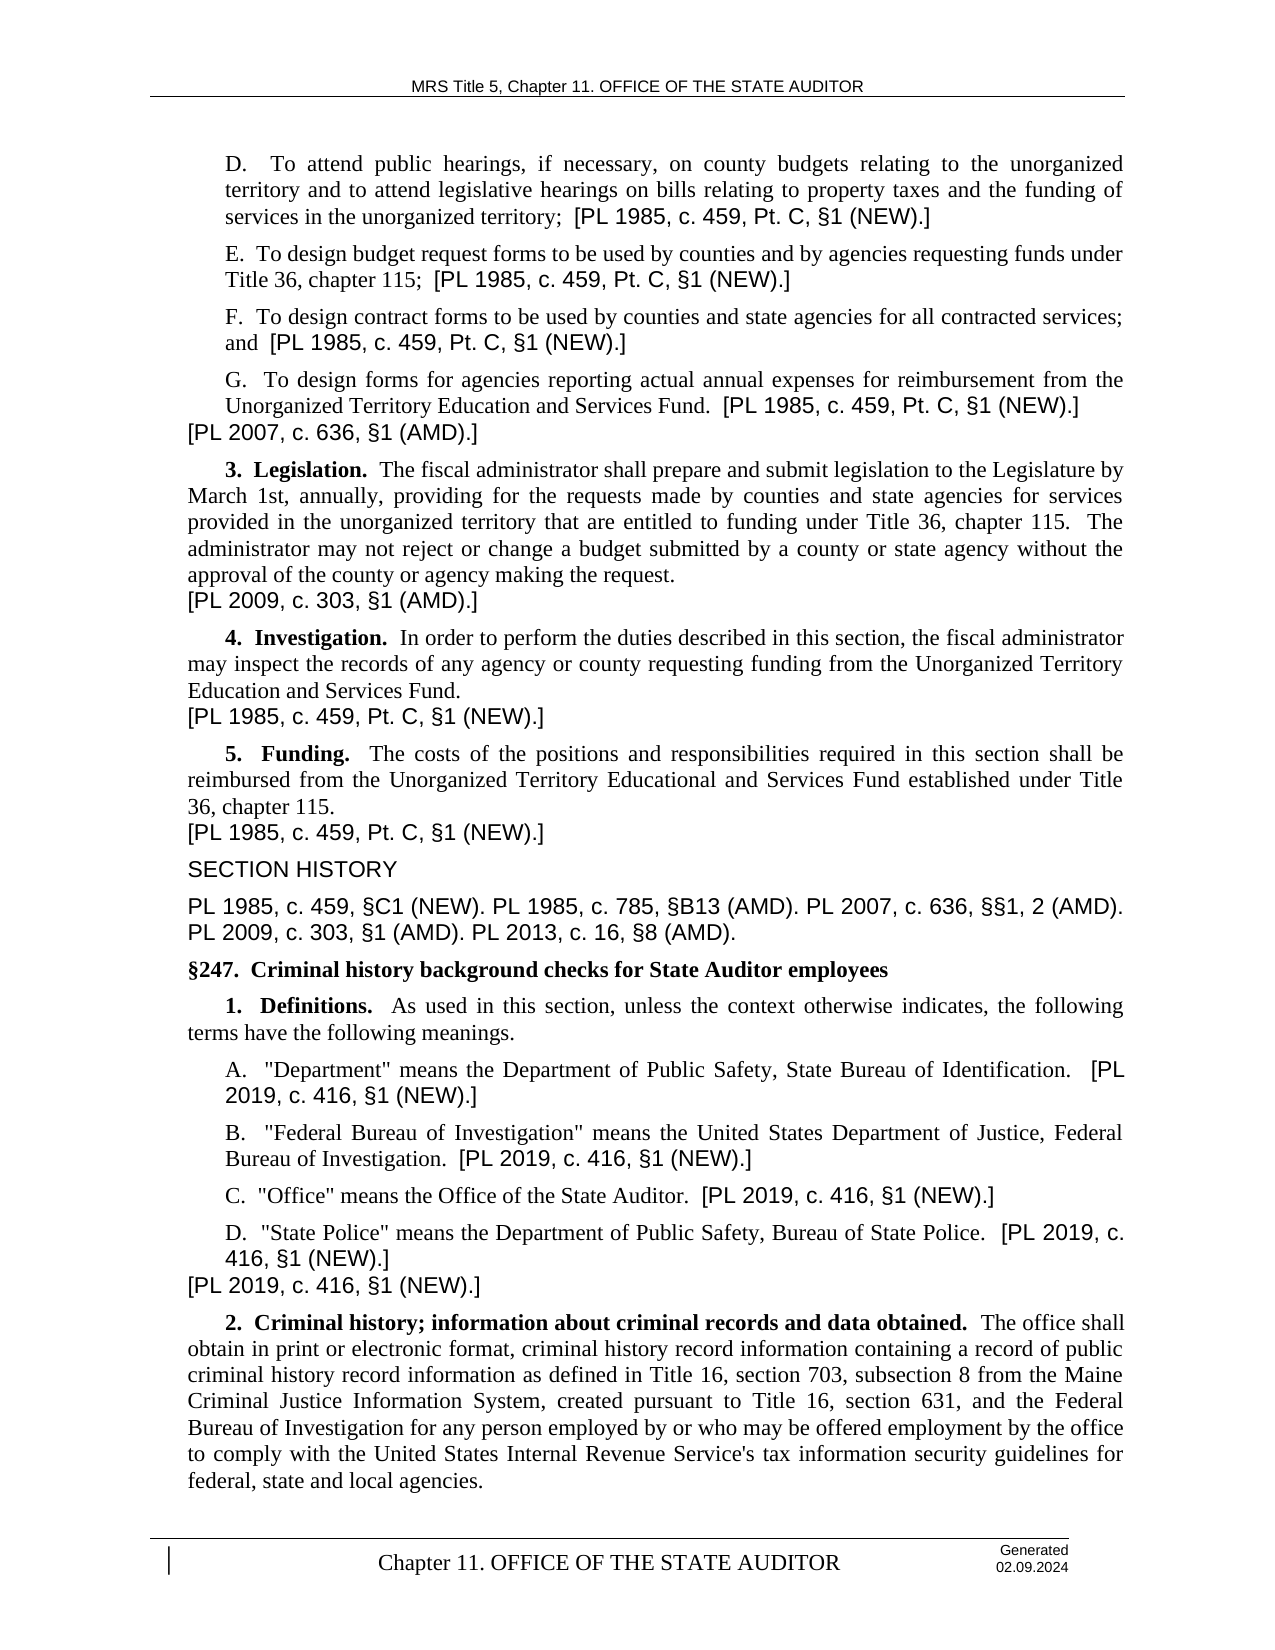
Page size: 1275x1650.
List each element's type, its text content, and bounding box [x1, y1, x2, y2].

text [PL 2007, c. 636, §1 (AMD).] [187, 419, 1125, 445]
text C. "Office" means the Office of the State Auditor. [PL 2019, c. 416, §1 (NEW).] [225, 1182, 1125, 1208]
text D. To attend public hearings, if necessary, on county budgets relating to the unorganized territory and to attend legislative hearings on bills relating to property taxes and the funding of services in the unorganized territory; [PL 1985, c. 459, Pt. C, §1 (NEW).] [225, 150, 1125, 229]
text [PL 2009, c. 303, §1 (AMD).] [187, 587, 1125, 614]
text 1. Definitions. As used in this section, unless the context otherwise indicates, the following terms have the following meanings. [187, 992, 1125, 1045]
text G. To design forms for agencies reporting actual annual expenses for reimbursement from the Unorganized Territory Education and Services Fund. [PL 1985, c. 459, Pt. C, §1 (NEW).] [225, 366, 1125, 419]
text 4. Investigation. In order to perform the duties described in this section, the fiscal administrator may inspect the records of any agency or county requesting funding from the Unorganized Territory Education and Services Fund. [187, 624, 1125, 703]
text E. To design budget request forms to be used by counties and by agencies requesting funds under Title 36, chapter 115; [PL 1985, c. 459, Pt. C, §1 (NEW).] [225, 239, 1125, 292]
text 2. Criminal history; information about criminal records and data obtained. The office shall obtain in print or electronic format, criminal history record information containing a record of public criminal history record information as defined in Title 16, section 703, subsection 8 from the Maine Criminal Justice Information System, created pursuant to Title 16, section 631, and the Federal Bureau of Investigation for any person employed by or who may be offered employment by the office to comply with the United States Internal Revenue Service's tax information security guidelines for federal, state and local agencies. [187, 1308, 1125, 1493]
text [PL 1985, c. 459, Pt. C, §1 (NEW).] [187, 819, 1125, 845]
text 5. Funding. The costs of the positions and responsibilities required in this section shall be reimbursed from the Unorganized Territory Educational and Services Fund established under Title 36, chapter 115. [187, 740, 1125, 819]
text F. To design contract forms to be used by counties and state agencies for all contracted services; and [PL 1985, c. 459, Pt. C, §1 (NEW).] [225, 303, 1125, 356]
text [PL 2019, c. 416, §1 (NEW).] [187, 1272, 1125, 1298]
text PL 1985, c. 459, §C1 (NEW). PL 1985, c. 785, §B13 (AMD). PL 2007, c. 636, §§1, 2 (AMD). PL 2009, c. 303, §1 (AMD). PL 2013, c. 16, §8 (AMD). [187, 893, 1125, 945]
text [PL 1985, c. 459, Pt. C, §1 (NEW).] [187, 703, 1125, 729]
text SECTION HISTORY [187, 856, 1125, 882]
text 3. Legislation. The fiscal administrator shall prepare and submit legislation to the Legislature by March 1st, annually, providing for the requests made by counties and state agencies for services provided in the unorganized territory that are entitled to funding under Title 36, chapter 115. The administrator may not reject or change a budget submitted by a county or state agency without the approval of the county or agency making the request. [187, 456, 1125, 587]
text B. "Federal Bureau of Investigation" means the United States Department of Justice, Federal Bureau of Investigation. [PL 2019, c. 416, §1 (NEW).] [225, 1119, 1125, 1172]
text A. "Department" means the Department of Public Safety, State Bureau of Identification. [PL 2019, c. 416, §1 (NEW).] [225, 1056, 1125, 1108]
text D. "State Police" means the Department of Public Safety, Bureau of State Police. [PL 2019, c. 416, §1 (NEW).] [225, 1219, 1125, 1272]
text §247. Criminal history background checks for State Auditor employees [187, 956, 1125, 982]
